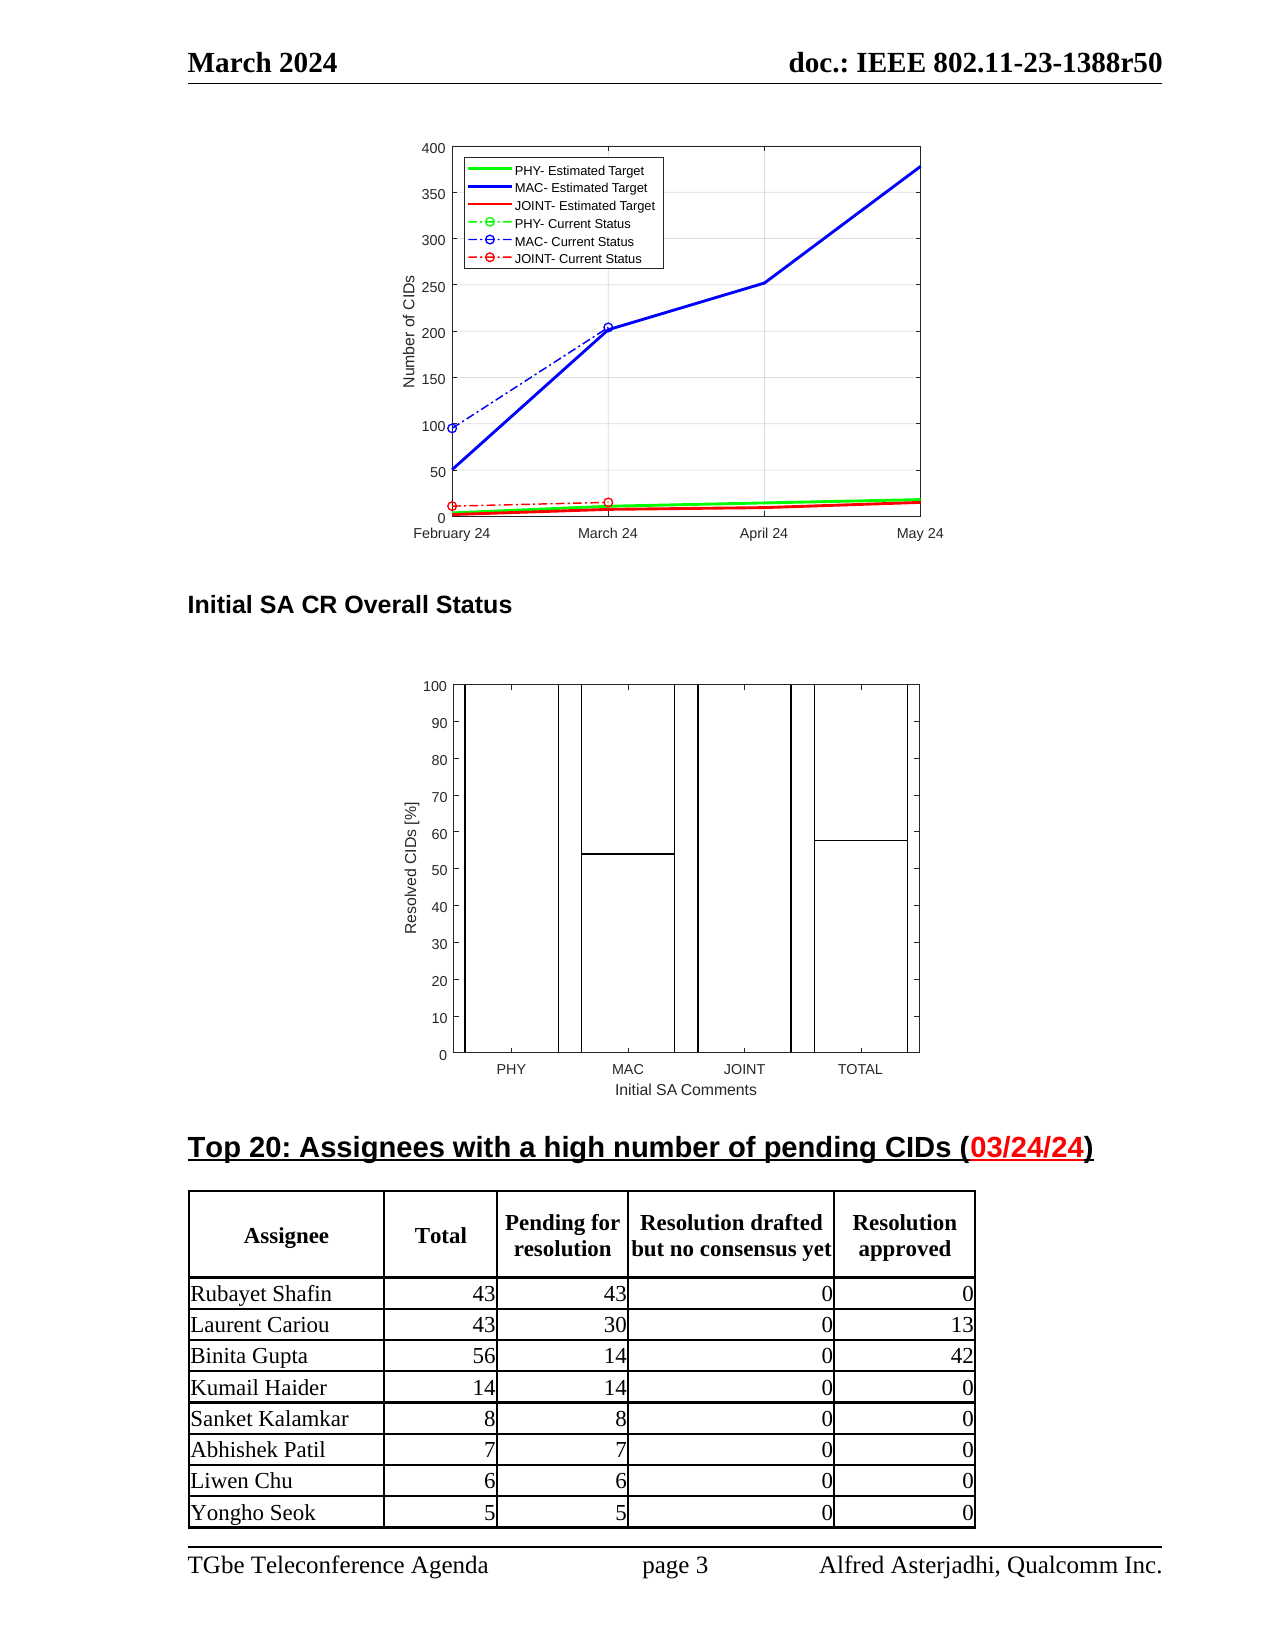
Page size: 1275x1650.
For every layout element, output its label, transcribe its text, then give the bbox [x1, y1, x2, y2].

table_header Resolution drafted but no consensus yet [629, 1192, 833, 1276]
subtitle Initial SA CR Overall Status [187, 590, 1162, 619]
table_cell 13 [835, 1310, 974, 1339]
table_cell 0 [835, 1279, 974, 1308]
table_cell 42 [835, 1341, 974, 1370]
table_cell 0 [835, 1497, 974, 1526]
table_cell Abhishek Patil [190, 1435, 383, 1464]
table_cell Laurent Cariou [190, 1310, 383, 1339]
table_cell 0 [835, 1372, 974, 1401]
table_cell Binita Gupta [190, 1341, 383, 1370]
table_cell 0 [835, 1404, 974, 1433]
table_header Pending for resolution [498, 1192, 627, 1276]
table_header Total [385, 1192, 496, 1276]
table_cell Yongho Seok [190, 1497, 383, 1526]
table_cell 14 [385, 1372, 496, 1401]
table_cell 0 [629, 1466, 833, 1495]
table_cell 0 [629, 1279, 833, 1308]
table_cell 0 [629, 1404, 833, 1433]
table_cell 0 [835, 1466, 974, 1495]
table_cell 5 [498, 1497, 627, 1526]
table_cell 0 [629, 1341, 833, 1370]
table_header Resolution approved [835, 1192, 974, 1276]
table_cell 6 [385, 1466, 496, 1495]
table_cell 14 [498, 1372, 627, 1401]
table_cell 8 [498, 1404, 627, 1433]
table_cell 0 [629, 1497, 833, 1526]
table_cell 6 [498, 1466, 627, 1495]
table_cell 7 [385, 1435, 496, 1464]
table_cell 5 [385, 1497, 496, 1526]
table_cell 0 [629, 1310, 833, 1339]
table_cell Rubayet Shafin [190, 1279, 383, 1308]
table_cell 0 [629, 1435, 833, 1464]
table_cell 43 [385, 1279, 496, 1308]
table_cell 0 [835, 1435, 974, 1464]
table_cell Liwen Chu [190, 1466, 383, 1495]
table_cell Sanket Kalamkar [190, 1404, 383, 1433]
subtitle Top 20: Assignees with a high number of pending CIDs (03/24/24) [187, 1130, 1162, 1164]
table_cell 0 [629, 1372, 833, 1401]
table_cell 43 [498, 1279, 627, 1308]
table_header Assignee [190, 1192, 383, 1276]
table_cell 30 [498, 1310, 627, 1339]
table_cell 14 [498, 1341, 627, 1370]
table_cell 8 [385, 1404, 496, 1433]
table_cell 7 [498, 1435, 627, 1464]
table_cell 43 [385, 1310, 496, 1339]
table_cell 56 [385, 1341, 496, 1370]
table_cell Kumail Haider [190, 1372, 383, 1401]
